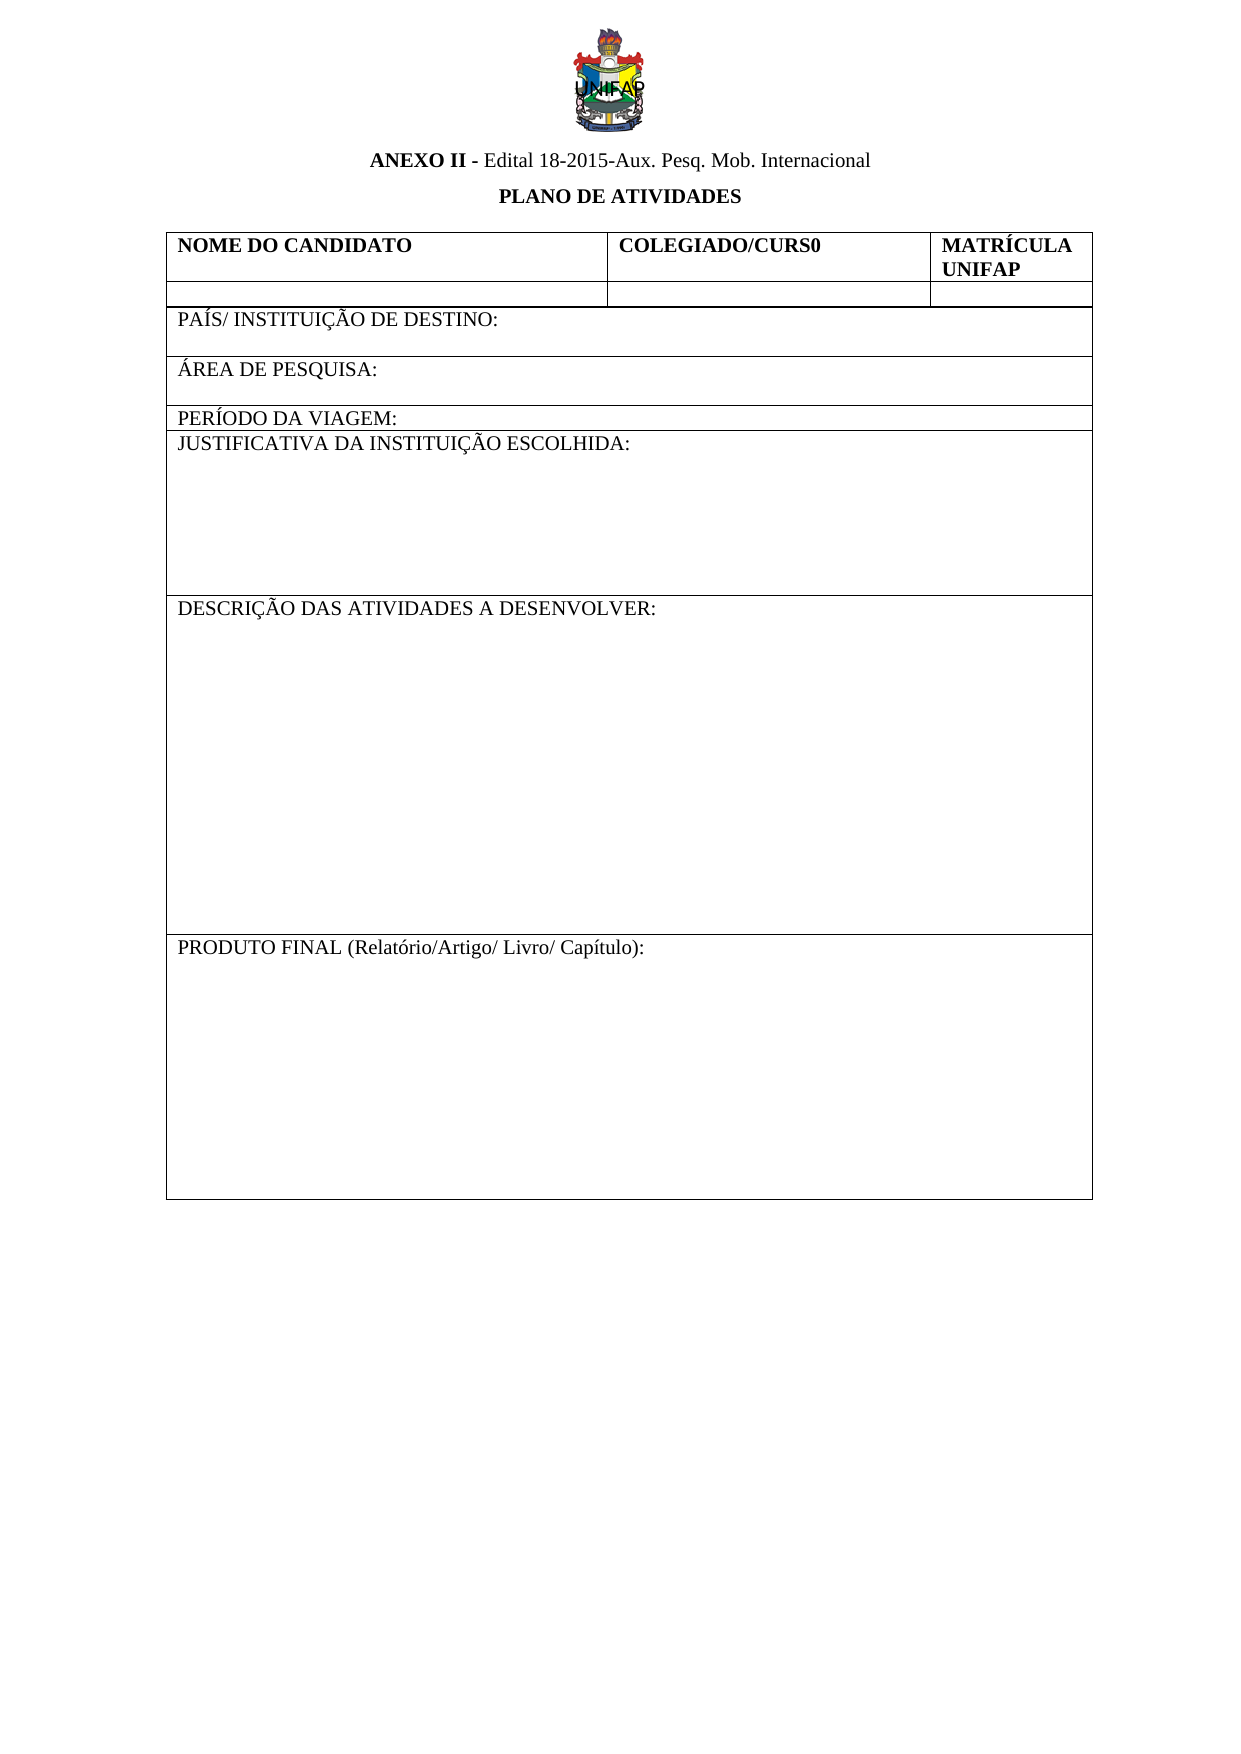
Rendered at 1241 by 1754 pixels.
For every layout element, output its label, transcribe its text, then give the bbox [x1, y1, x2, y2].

text PLANO DE ATIVIDADES [177, 184, 1063, 208]
table_cell PAÍS/ INSTITUIÇÃO DE DESTINO: [167, 308, 1092, 356]
text ANEXO II - Edital 18-2015-Aux. Pesq. Mob. Internacional [177, 148, 1063, 172]
table_cell DESCRIÇÃO DAS ATIVIDADES A DESENVOLVER: [167, 596, 1092, 933]
table_cell ÁREA DE PESQUISA: [167, 357, 1092, 405]
table_cell PRODUTO FINAL (Relatório/Artigo/ Livro/ Capítulo): [167, 935, 1092, 1199]
table_cell [931, 282, 1092, 306]
table_cell JUSTIFICATIVA DA INSTITUIÇÃO ESCOLHIDA: [167, 431, 1092, 595]
table_header COLEGIADO/CURS0 [608, 233, 930, 281]
table_header MATRÍCULA UNIFAP [931, 233, 1092, 281]
table_cell [608, 282, 930, 306]
table_cell [167, 282, 607, 306]
table_cell PERÍODO DA VIAGEM: [167, 406, 1092, 430]
table_header NOME DO CANDIDATO [167, 233, 607, 281]
